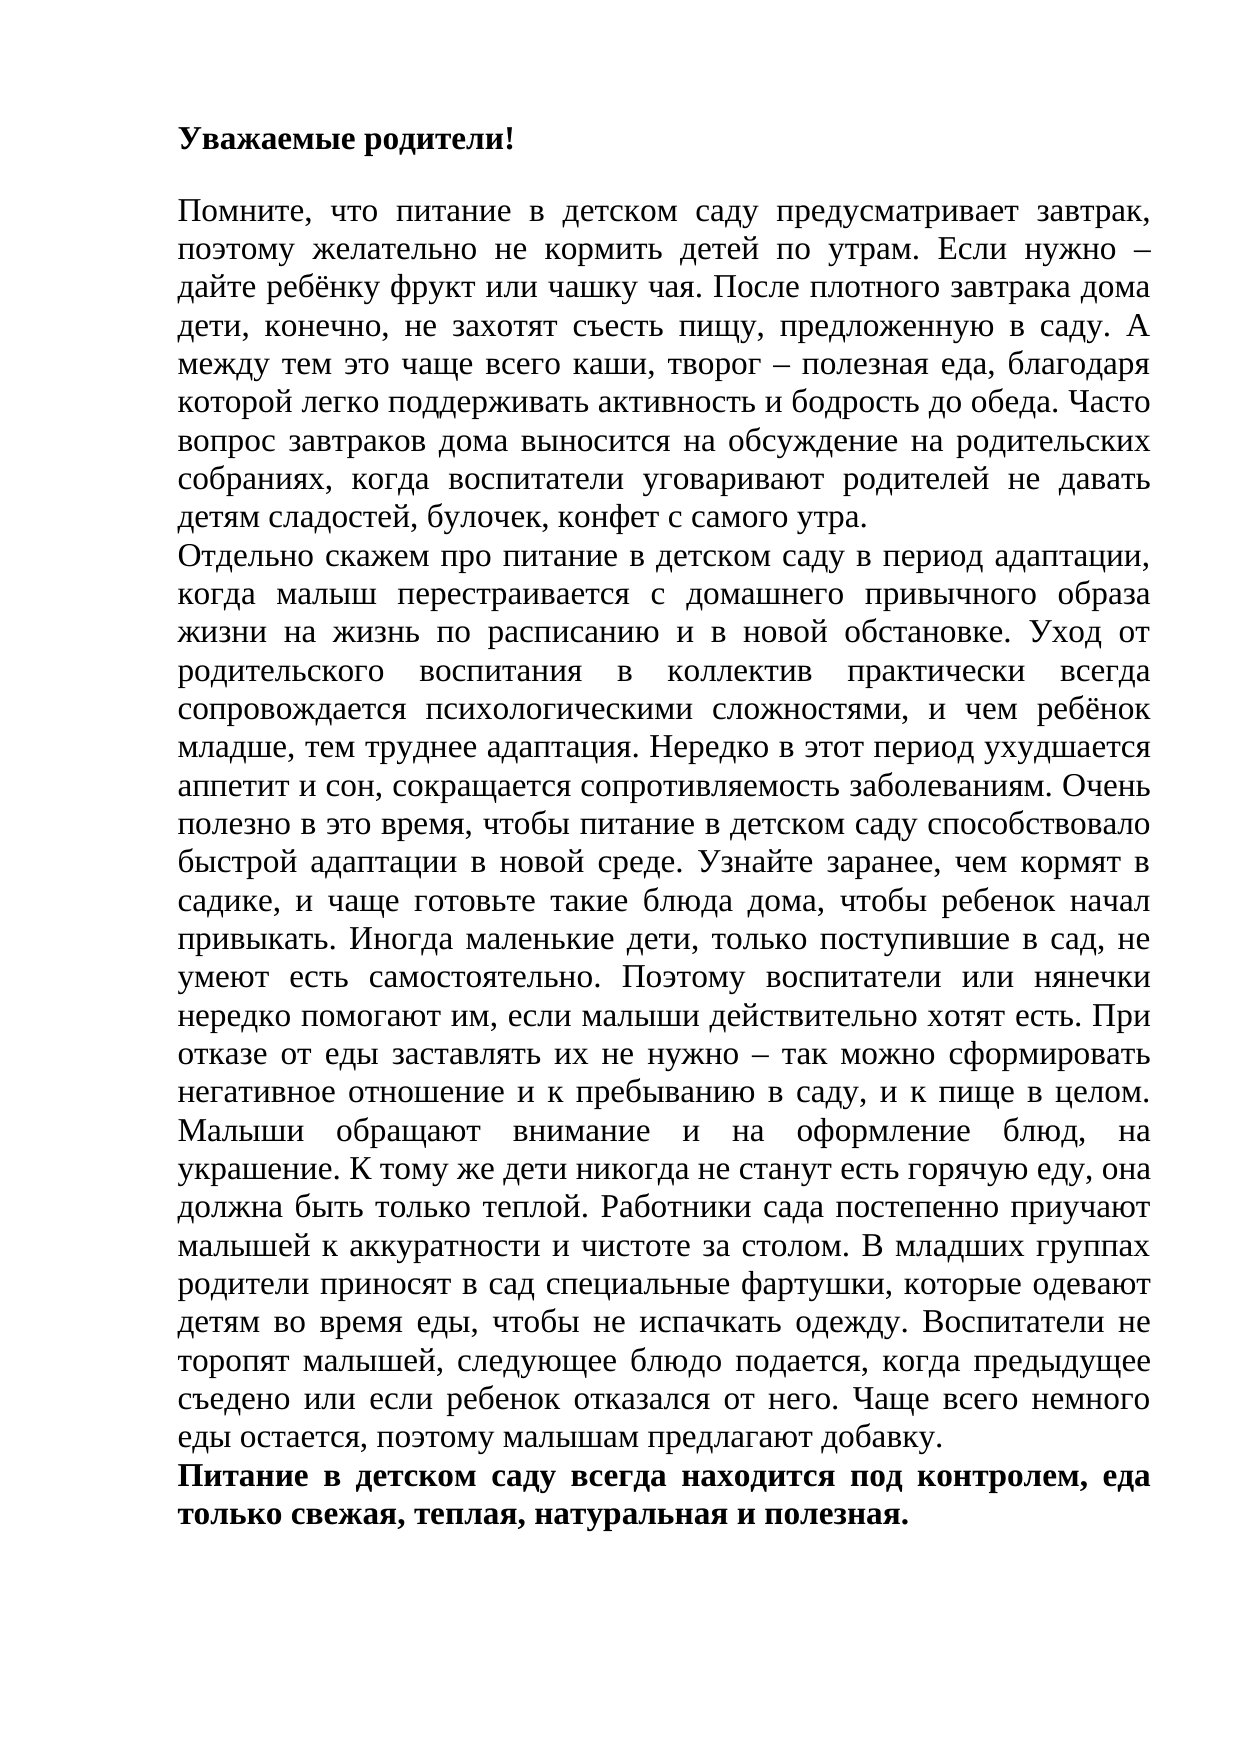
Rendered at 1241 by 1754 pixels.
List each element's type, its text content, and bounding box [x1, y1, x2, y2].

text Помните, что питание в детском саду предусматривает завтрак, поэтому желательно не кормить детей по утрам. Если нужно – дайте ребёнку фрукт или чашку чая. После плотного завтрака дома дети, конечно, не захотят съесть пищу, предложенную в саду. А между тем это чаще всего каши, творог – полезная еда, благодаря которой легко поддерживать активность и бодрость до обеда. Часто вопрос завтраков дома выносится на обсуждение на родительских собраниях, когда воспитатели уговаривают родителей не давать детям сладостей, булочек, конфет с самого утра. [177, 190, 1152, 535]
text Уважаемые родители! [177, 118, 1152, 156]
text Отдельно скажем про питание в детском саду в период адаптации, когда малыш перестраивается с домашнего привычного образа жизни на жизнь по расписанию и в новой обстановке. Уход от родительского воспитания в коллектив практически всегда сопровождается психологическими сложностями, и чем ребёнок младше, тем труднее адаптация. Нередко в этот период ухудшается аппетит и сон, сокращается сопротивляемость заболеваниям. Очень полезно в это время, чтобы питание в детском саду способствовало быстрой адаптации в новой среде. Узнайте заранее, чем кормят в садике, и чаще готовьте такие блюда дома, чтобы ребенок начал привыкать. Иногда маленькие дети, только поступившие в сад, не умеют есть самостоятельно. Поэтому воспитатели или нянечки нередко помогают им, если малыши действительно хотят есть. При отказе от еды заставлять их не нужно – так можно сформировать негативное отношение и к пребыванию в саду, и к пище в целом. Малыши обращают внимание и на оформление блюд, на украшение. К тому же дети никогда не станут есть горячую еду, она должна быть только теплой. Работники сада постепенно приучают малышей к аккуратности и чистоте за столом. В младших группах родители приносят в сад специальные фартушки, которые одевают детям во время еды, чтобы не испачкать одежду. Воспитатели не торопят малышей, следующее блюдо подается, когда предыдущее съедено или если ребенок отказался от него. Чаще всего немного еды остается, поэтому малышам предлагают добавку. [177, 535, 1152, 1455]
text Питание в детском саду всегда находится под контролем, еда только свежая, теплая, натуральная и полезная. [177, 1455, 1152, 1532]
